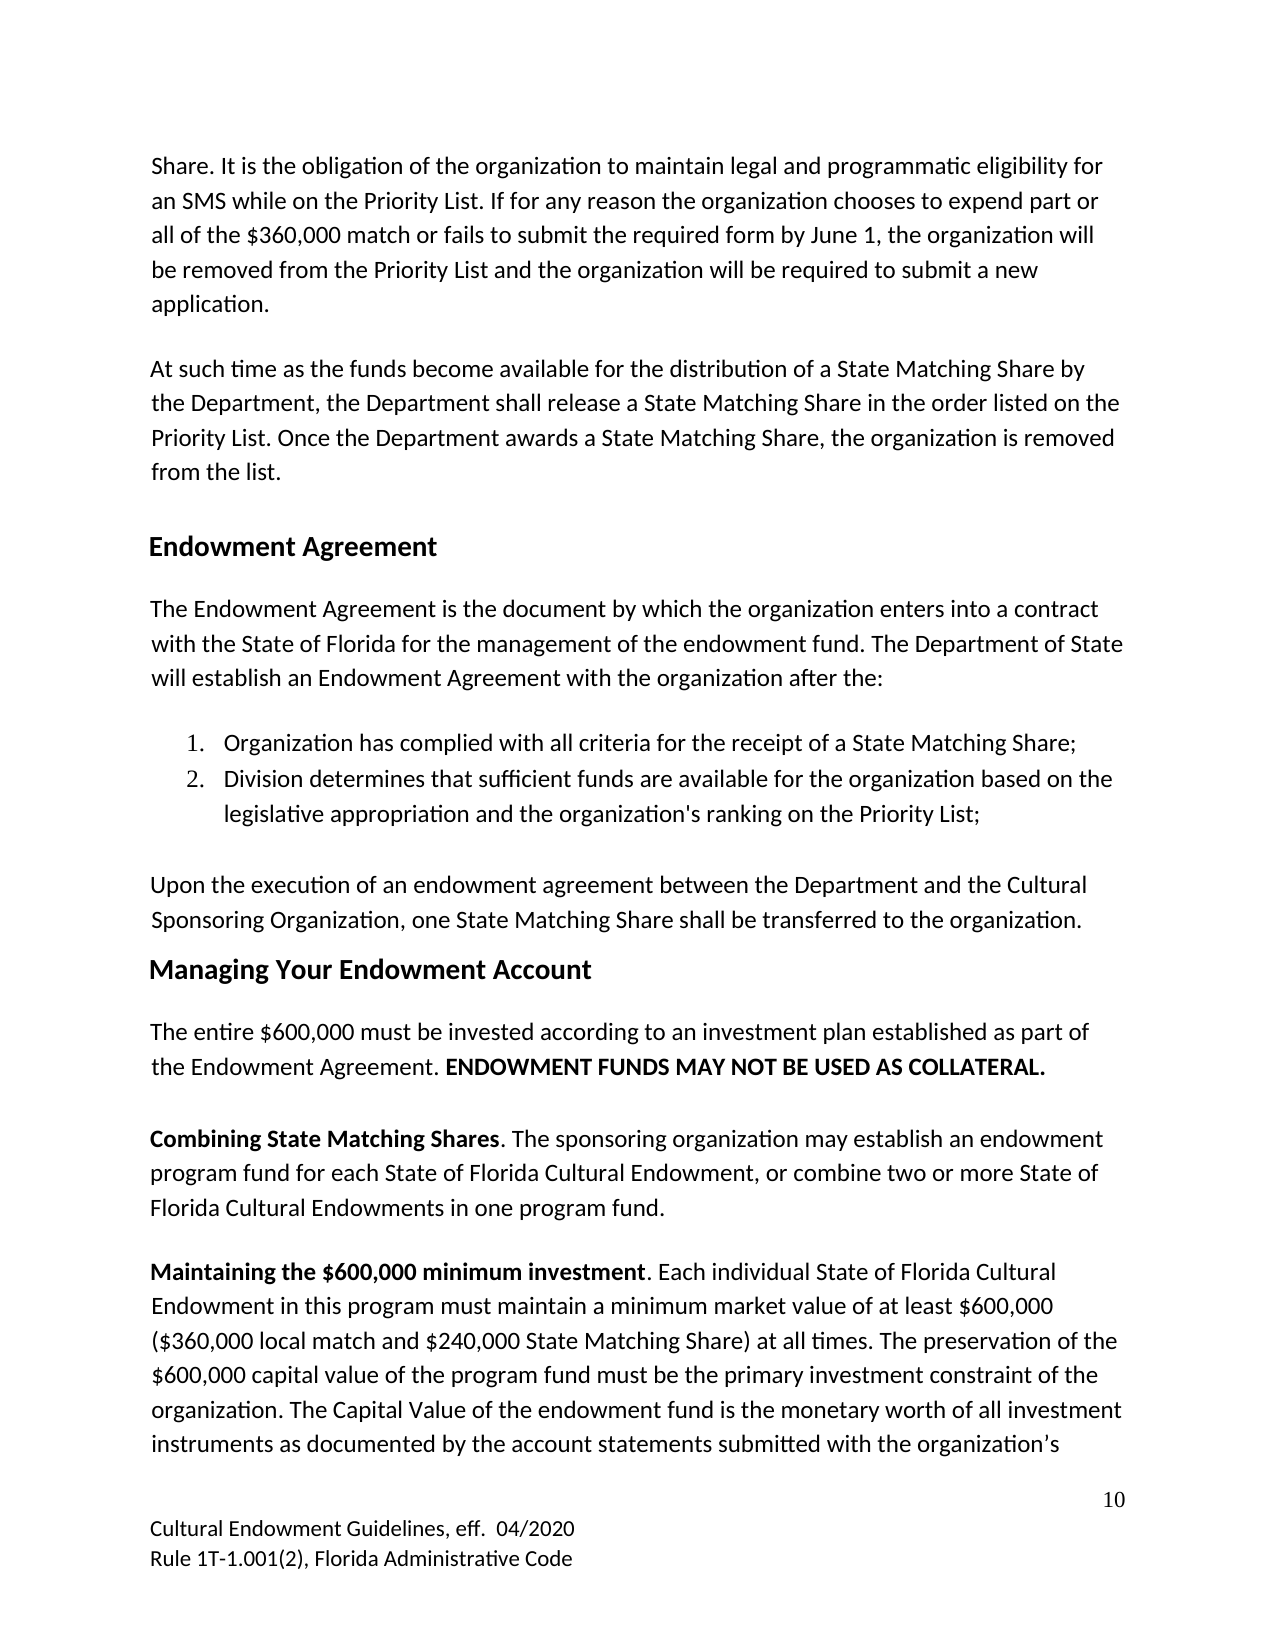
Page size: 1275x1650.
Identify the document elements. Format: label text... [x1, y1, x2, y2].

subtitle Endowment Agreement [148, 528, 1124, 564]
subtitle Managing Your Endowment Account [148, 951, 1124, 987]
text Upon the execution of an endowment agreement between the Department and the Cultural Sponsoring Organization, one State Matching Share shall be transferred to the organization. [150, 870, 1124, 935]
list Division determines that sufficient funds are available for the organization based on the legislative appropriation and the organization's ranking on the Priority List; [186, 763, 1124, 828]
text At such time as the funds become available for the distribution of a State Matching Share by the Department, the Department shall release a State Matching Share in the order listed on the Priority List. Once the Department awards a State Matching Share, the organization is removed from the list. [150, 353, 1124, 487]
list Organization has complied with all criteria for the receipt of a State Matching Share; [186, 727, 1124, 758]
text The Endowment Agreement is the document by which the organization enters into a contract with the State of Florida for the management of the endowment fund. The Department of State will establish an Endowment Agreement with the organization after the: [150, 593, 1124, 693]
text Combining State Matching Shares. The sponsoring organization may establish an endowment program fund for each State of Florida Cultural Endowment, or combine two or more State of Florida Cultural Endowments in one program fund. [150, 1123, 1124, 1222]
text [150, 1256, 1124, 1459]
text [150, 150, 1124, 319]
text The entire $600,000 must be invested according to an investment plan established as part of the Endowment Agreement. ENDOWMENT FUNDS MAY NOT BE USED AS COLLATERAL. [150, 1016, 1124, 1081]
